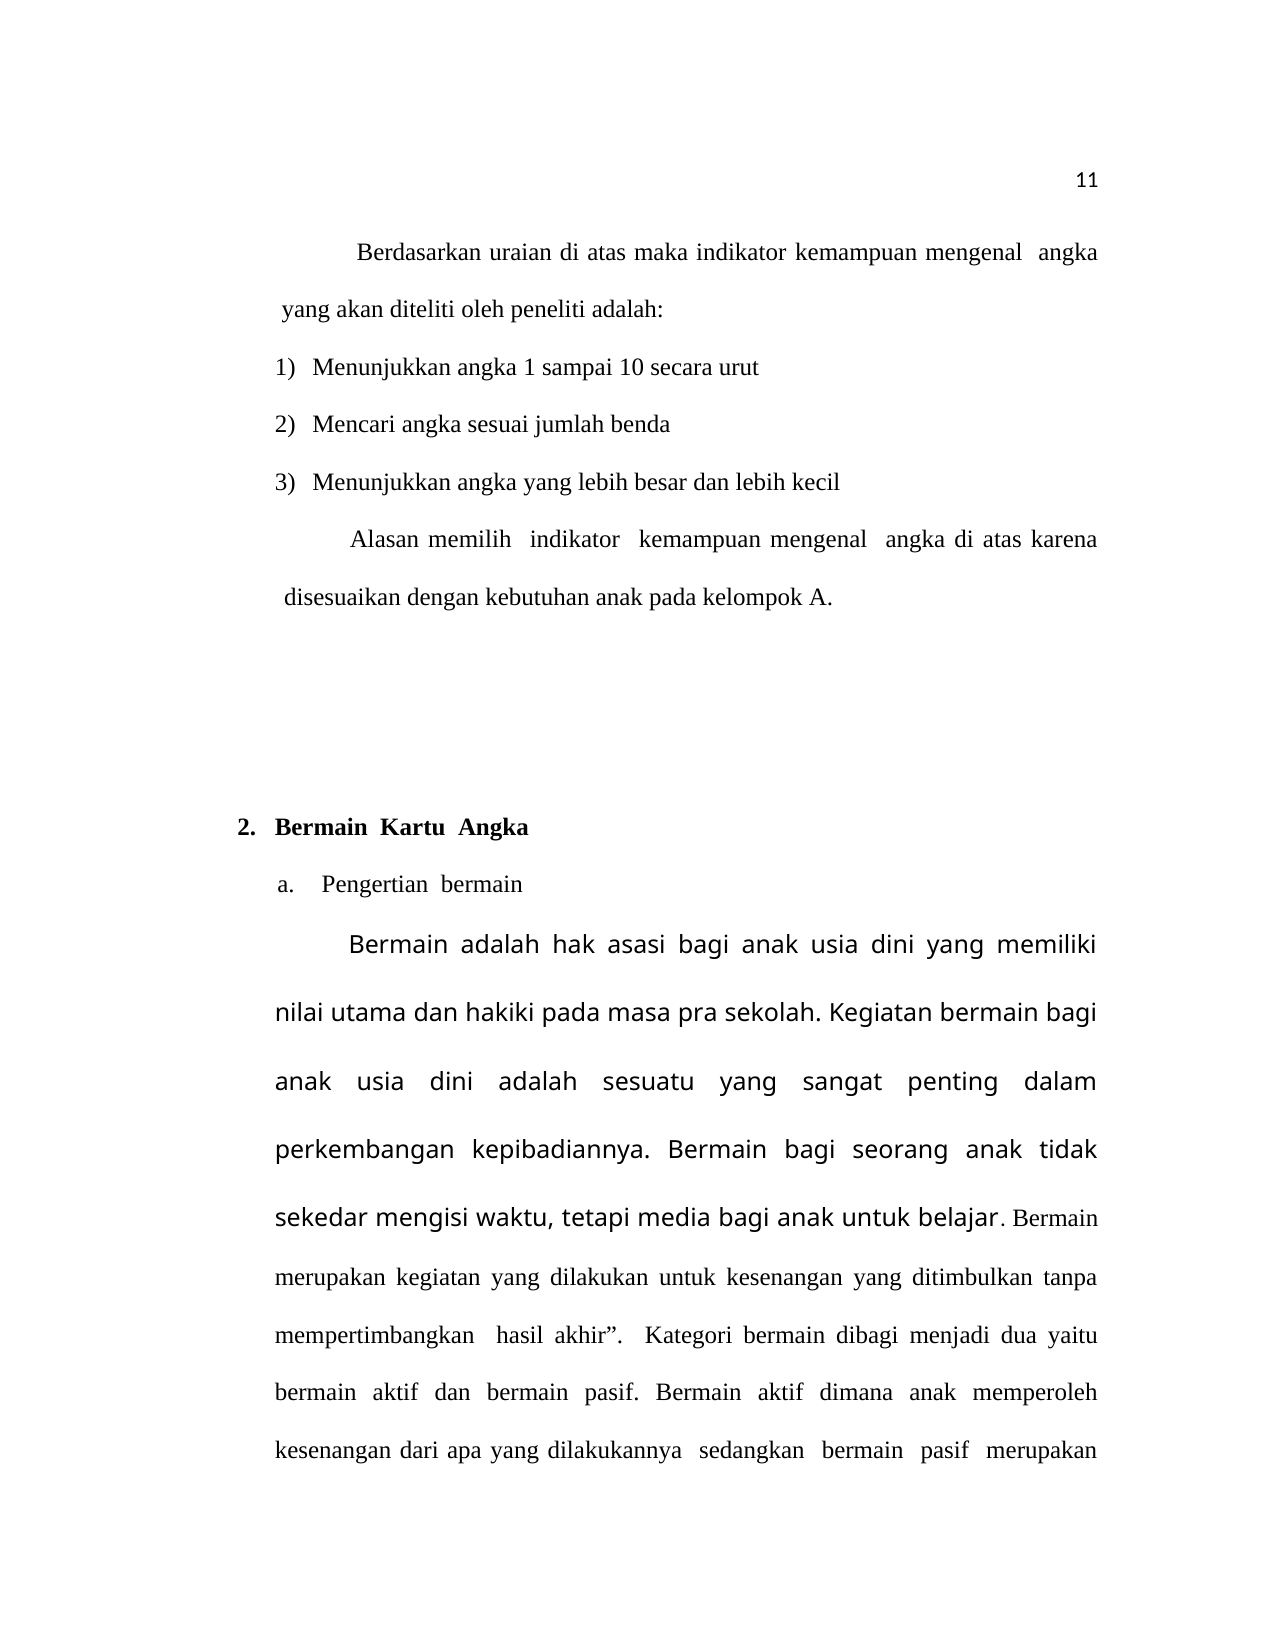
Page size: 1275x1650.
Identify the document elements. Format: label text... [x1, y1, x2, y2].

list Menunjukkan angka yang lebih besar dan lebih kecil [274, 467, 1098, 496]
list Berdasarkan uraian di atas maka indikator kemampuan mengenal angka yang akan diteliti oleh peneliti adalah: [281, 237, 1098, 323]
list Pengertian bermain [277, 869, 1098, 898]
list Bermain Kartu Angka [237, 812, 1098, 841]
list Mencari angka sesuai jumlah benda [274, 409, 1098, 438]
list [274, 927, 1098, 1463]
list Alasan memilih indikator kemampuan mengenal angka di atas karena disesuaikan dengan kebutuhan anak pada kelompok A. [284, 524, 1098, 611]
list Menunjukkan angka 1 sampai 10 secara urut [274, 352, 1098, 381]
